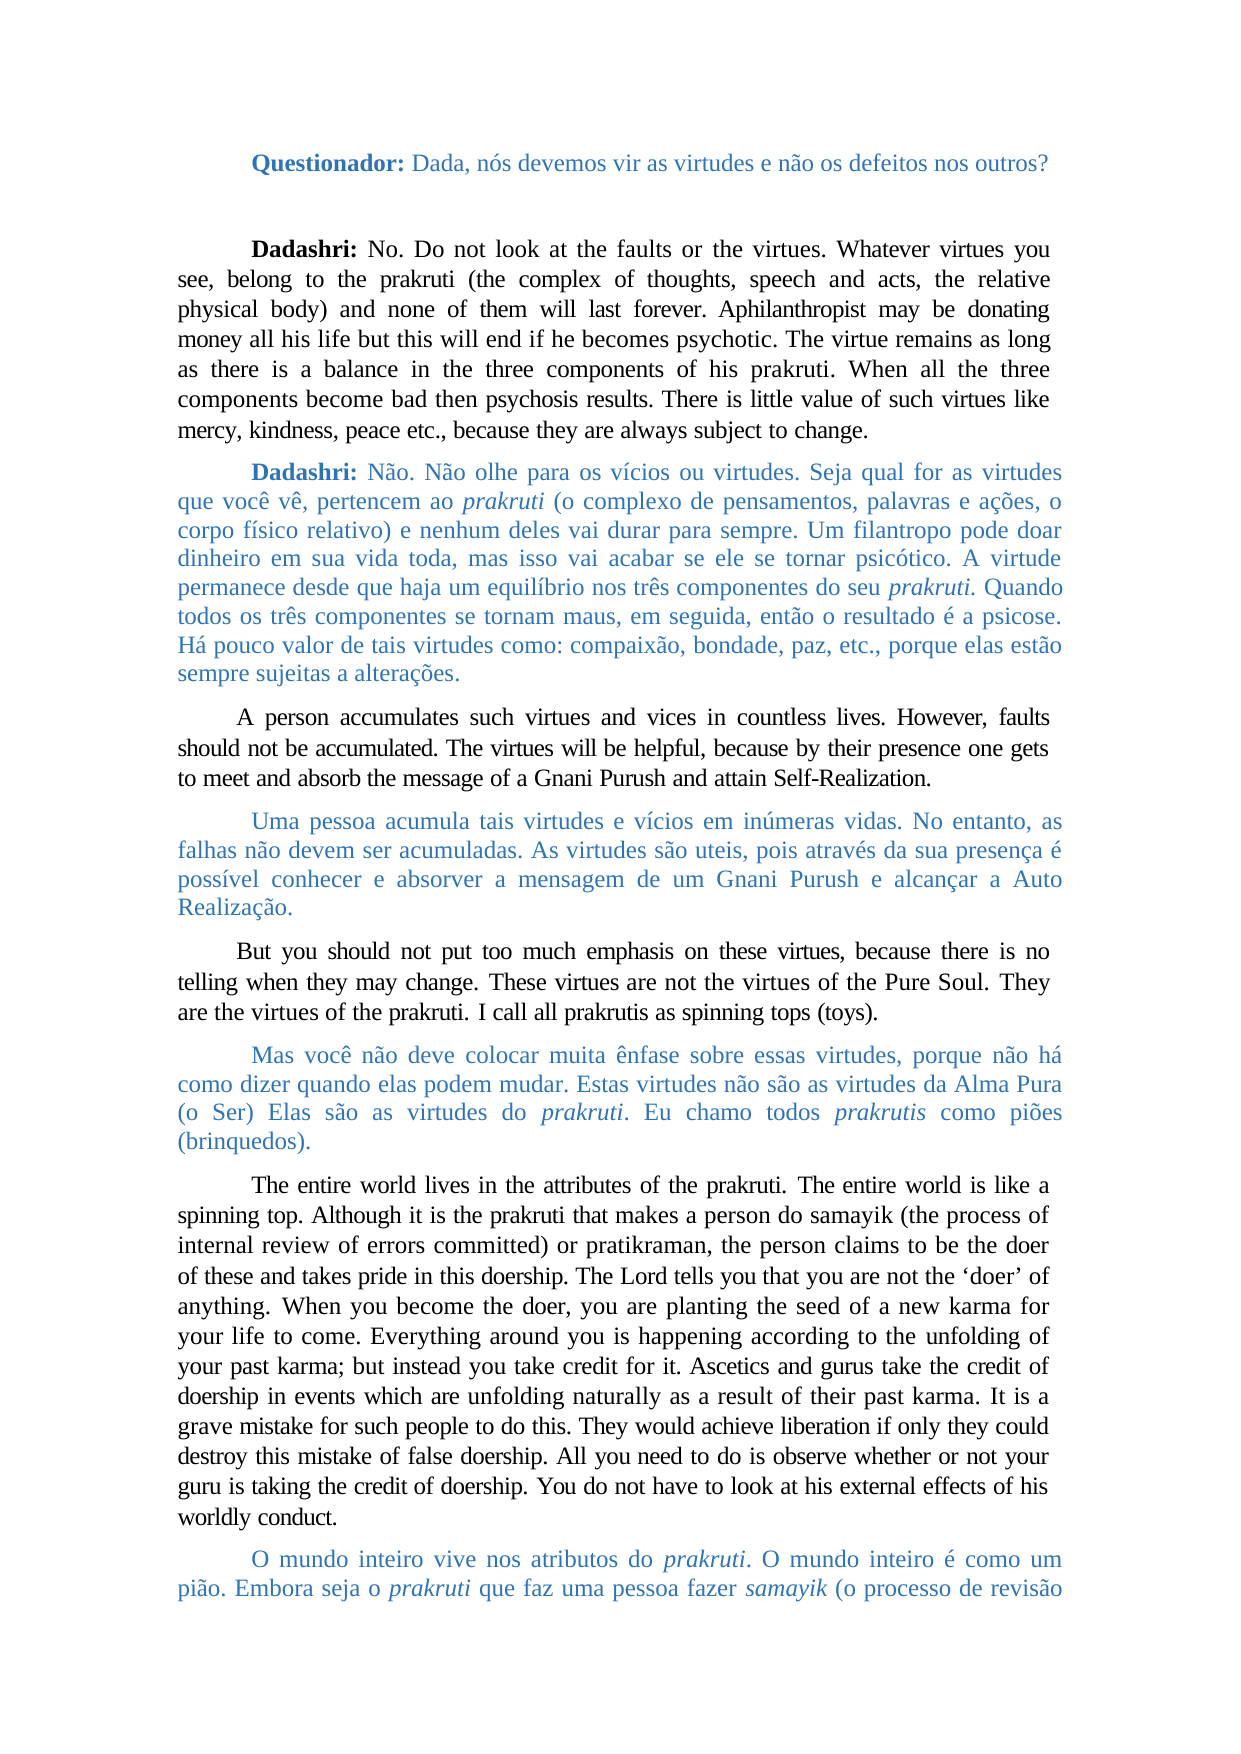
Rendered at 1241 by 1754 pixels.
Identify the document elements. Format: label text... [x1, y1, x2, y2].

text Questionador: Dada, nós devemos vir as virtudes e não os defeitos nos outros? [177, 148, 1063, 176]
text But you should not put too much emphasis on these virtues, because there is no telling when they may change. These virtues are not the virtues of the Pure Soul. They are the virtues of the prakruti. I call all prakrutis as spinning tops (toys). [177, 936, 1051, 1026]
text Uma pessoa acumula tais virtudes e vícios em inúmeras vidas. No entanto, as falhas não devem ser acumuladas. As virtudes são uteis, pois através da sua presença é possível conhecer e absorver a mensagem de um Gnani Purush e alcançar a Auto Realização. [177, 806, 1063, 921]
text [177, 1544, 1063, 1602]
text Dadashri: No. Do not look at the faults or the virtues. Whatever virtues you see, belong to the prakruti (the complex of thoughts, speech and acts, the relative physical body) and none of them will last forever. Aphilanthropist may be donating money all his life but this will end if he becomes psychotic. The virtue remains as long as there is a balance in the three components of his prakruti. When all the three components become bad then psychosis results. There is little value of such virtues like mercy, kindness, peace etc., because they are always subject to change. [177, 234, 1051, 443]
text Dadashri: Não. Não olhe para os vícios ou virtudes. Seja qual for as virtudes que você vê, pertencem ao prakruti (o complexo de pensamentos, palavras e ações, o corpo físico relativo) e nenhum deles vai durar para sempre. Um filantropo pode doar dinheiro em sua vida toda, mas isso vai acabar se ele se tornar psicótico. A virtude permanece desde que haja um equilíbrio nos três componentes do seu prakruti. Quando todos os três componentes se tornam maus, em seguida, então o resultado é a psicose. Há pouco valor de tais virtudes como: compaixão, bondade, paz, etc., porque elas estão sempre sujeitas a alterações. [177, 457, 1063, 687]
text Mas você não deve colocar muita ênfase sobre essas virtudes, porque não há como dizer quando elas podem mudar. Estas virtudes não são as virtudes da Alma Pura (o Ser) Elas são as virtudes do prakruti. Eu chamo todos prakrutis como piões (brinquedos). [177, 1040, 1063, 1155]
text The entire world lives in the attributes of the prakruti. The entire world is like a spinning top. Although it is the prakruti that makes a person do samayik (the process of internal review of errors committed) or pratikraman, the person claims to be the doer of these and takes pride in this doership. The Lord tells you that you are not the ‘doer’ of anything. When you become the doer, you are planting the seed of a new karma for your life to come. Everything around you is happening according to the unfolding of your past karma; but instead you take credit for it. Ascetics and gurus take the credit of doership in events which are unfolding naturally as a result of their past karma. It is a grave mistake for such people to do this. They would achieve liberation if only they could destroy this mistake of false doership. All you need to do is observe whether or not your guru is taking the credit of doership. You do not have to look at his external effects of his worldly conduct. [177, 1170, 1050, 1530]
text A person accumulates such virtues and vices in countless lives. However, faults should not be accumulated. The virtues will be helpful, because by their presence one gets to meet and absorb the message of a Gnani Purush and attain Self-Realization. [177, 702, 1051, 792]
